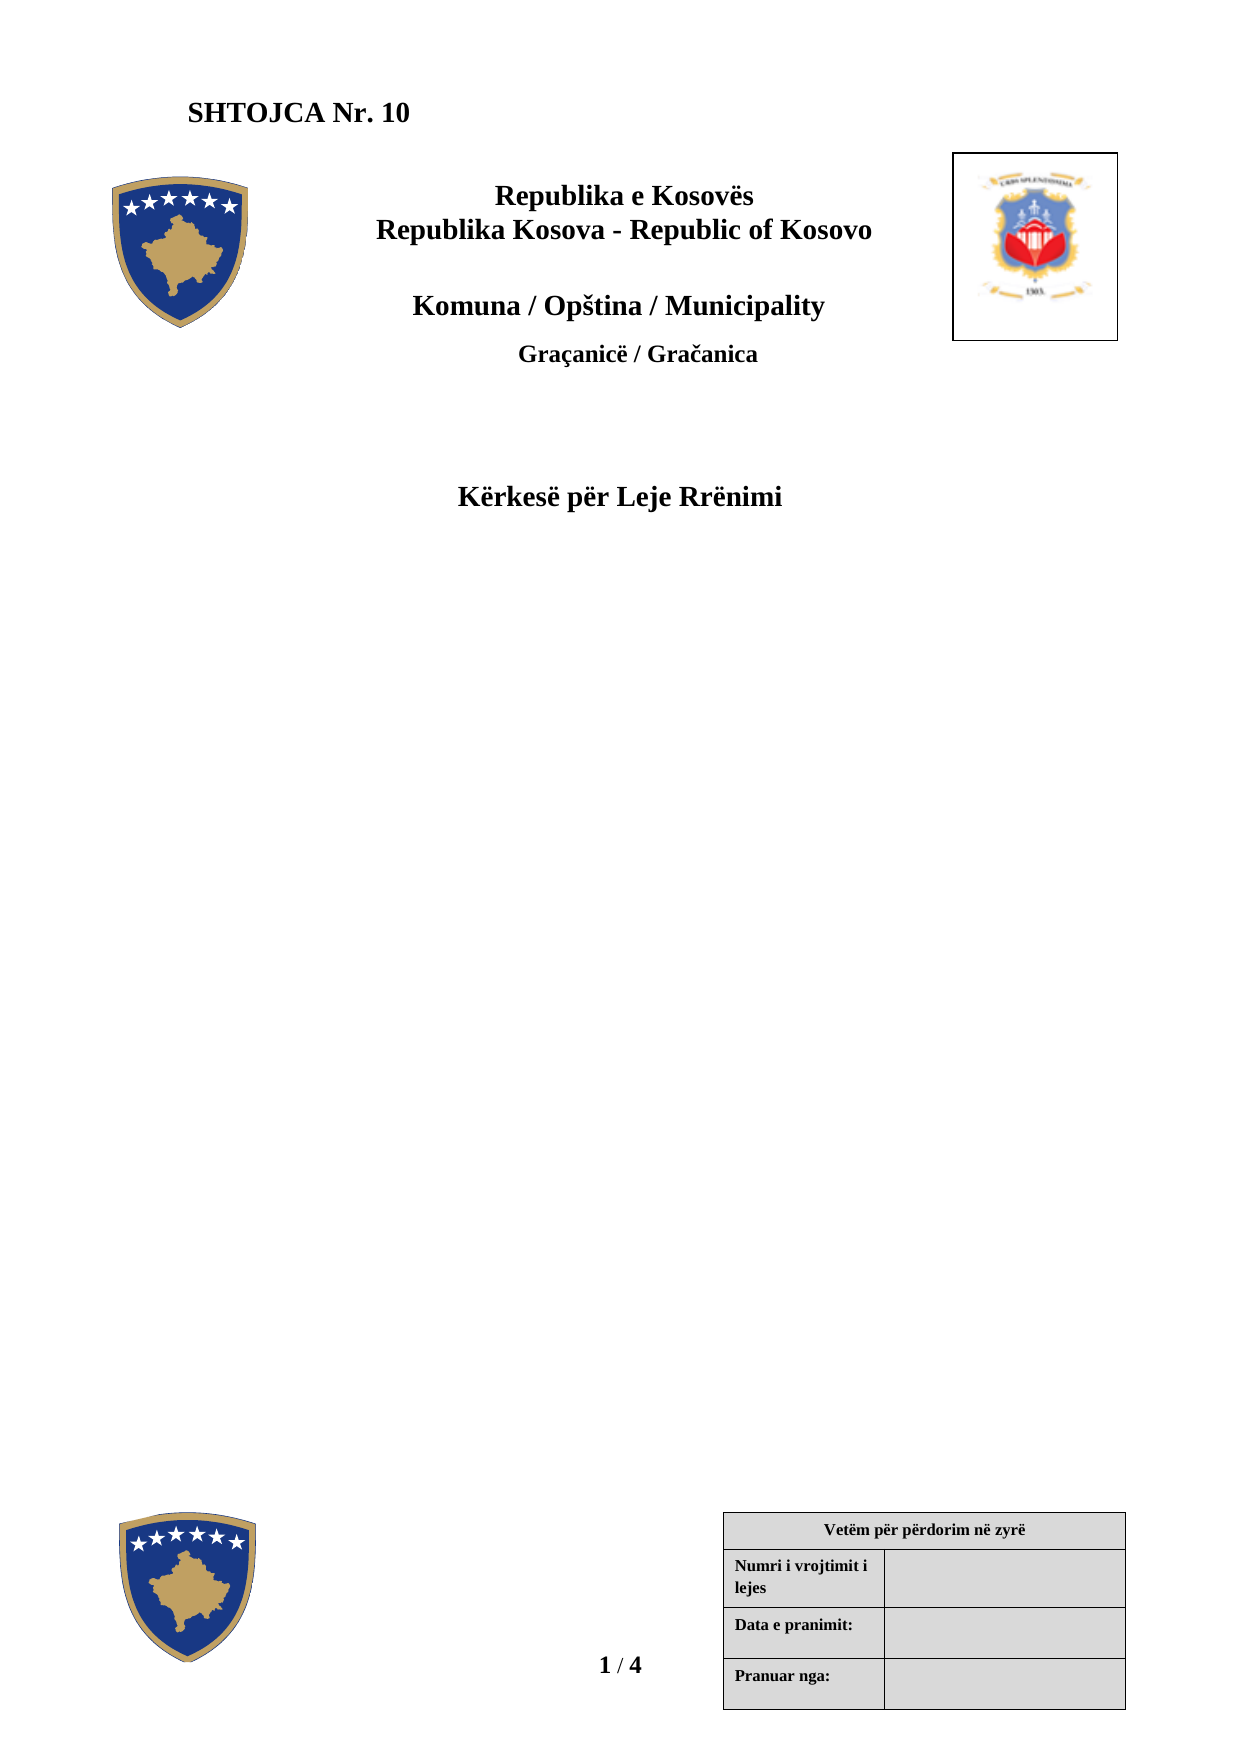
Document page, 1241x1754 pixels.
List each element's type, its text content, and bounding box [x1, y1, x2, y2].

table_cell Numri i vrojtimit i lejes [724, 1550, 884, 1607]
table_cell [885, 1550, 1125, 1607]
picture [975, 160, 1096, 313]
list SHTOJCA Nr. 10 [187, 95, 1090, 128]
title Republika e Kosovës [150, 178, 952, 212]
table_header Vetëm për përdorim në zyrë [724, 1513, 1125, 1549]
table_cell Pranuar nga: [724, 1659, 884, 1709]
table_cell Data e pranimit: [724, 1608, 884, 1658]
text Kërkesë për Leje Rrënimi [150, 479, 1090, 512]
table_cell [885, 1659, 1125, 1709]
text Komuna / Opština / Municipality [150, 293, 952, 320]
text Graçanicë / Gračanica [150, 341, 981, 368]
title Republika Kosova - Republic of Kosovo [150, 212, 952, 245]
table_cell [885, 1608, 1125, 1658]
